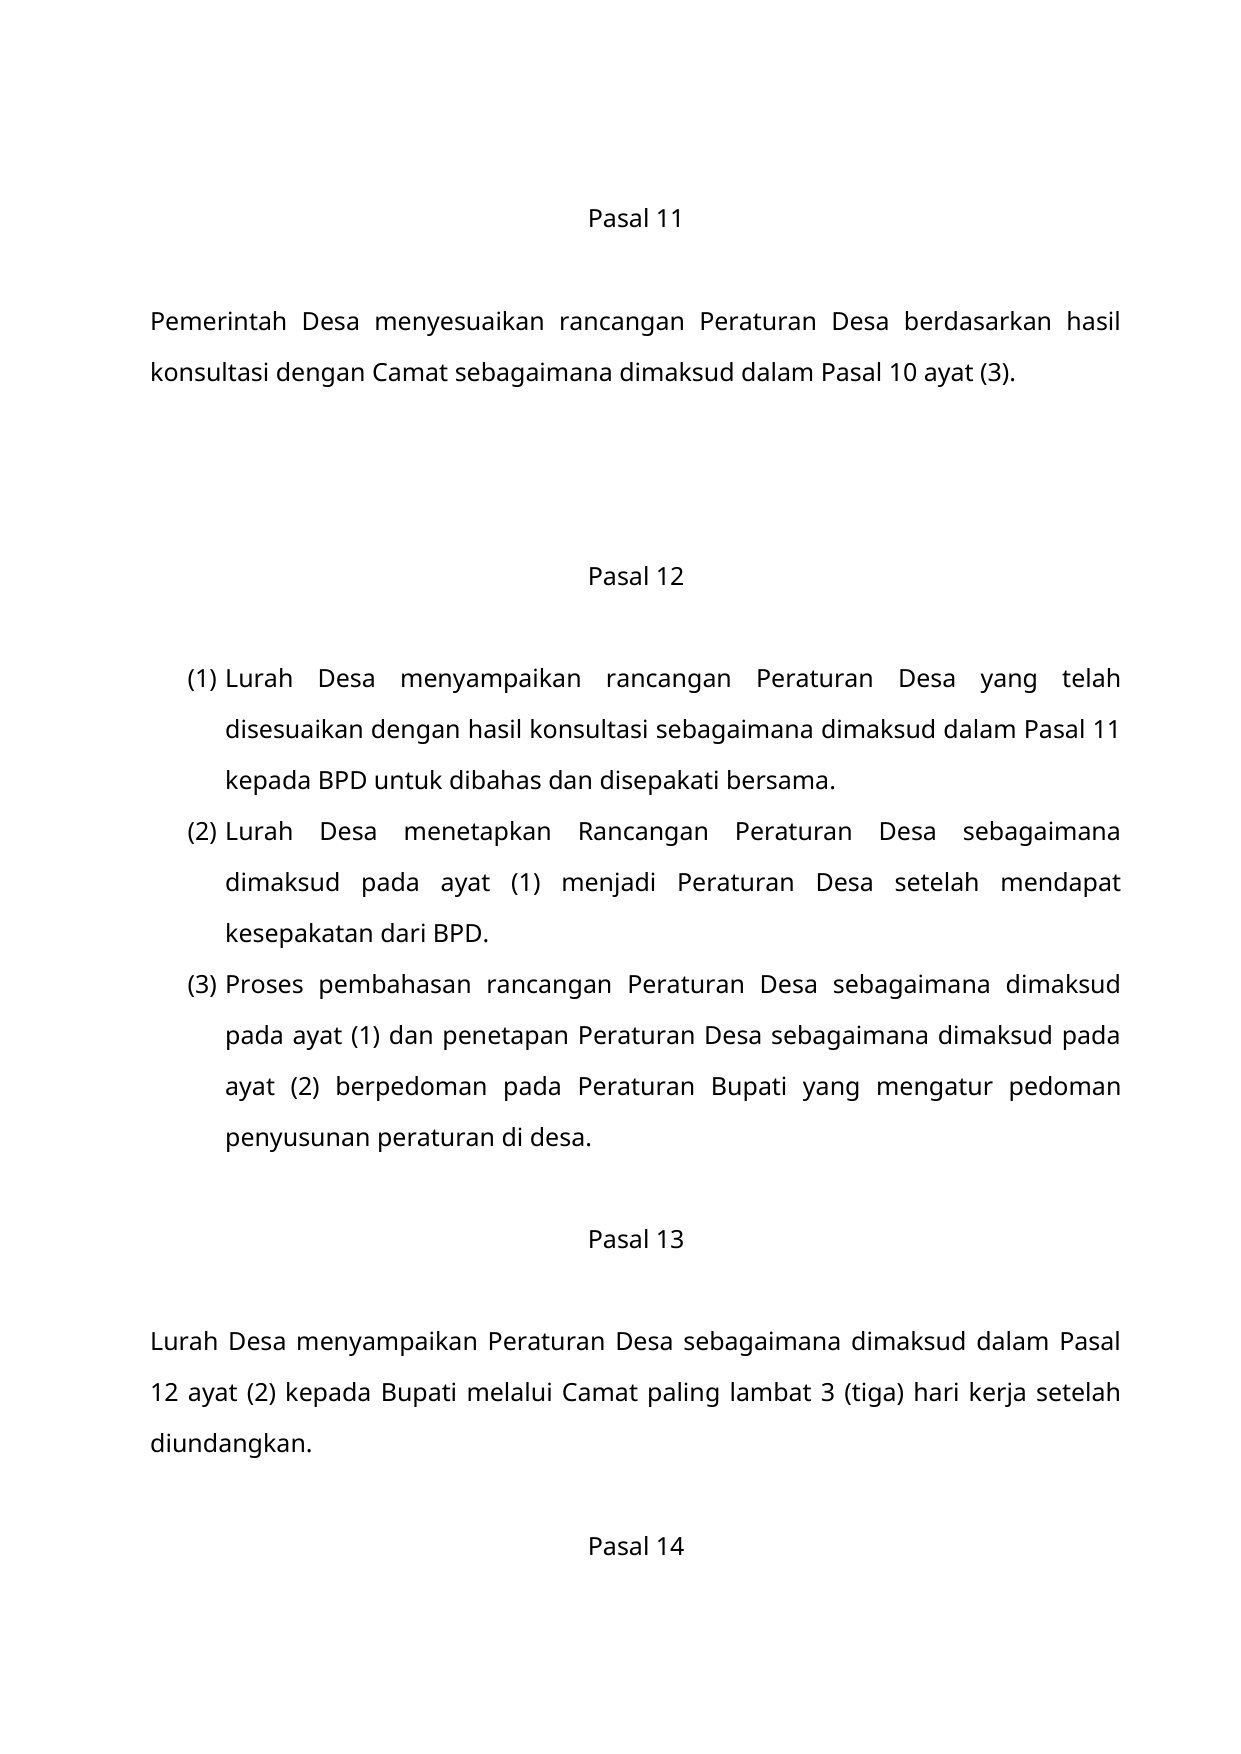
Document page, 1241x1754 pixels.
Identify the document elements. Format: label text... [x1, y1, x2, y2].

text Pasal 12 [150, 558, 1122, 592]
text Pasal 13 [150, 1222, 1122, 1256]
list Proses pembahasan rancangan Peraturan Desa sebagaimana dimaksud pada ayat (1) dan penetapan Peraturan Desa sebagaimana dimaksud pada ayat (2) berpedoman pada Peraturan Bupati yang mengatur pedoman penyusunan peraturan di desa. [187, 967, 1122, 1154]
text Pasal 11 [150, 201, 1122, 235]
text Lurah Desa menyampaikan Peraturan Desa sebagaimana dimaksud dalam Pasal 12 ayat (2) kepada Bupati melalui Camat paling lambat 3 (tiga) hari kerja setelah diundangkan. [150, 1324, 1122, 1460]
text Pemerintah Desa menyesuaikan rancangan Peraturan Desa berdasarkan hasil konsultasi dengan Camat sebagaimana dimaksud dalam Pasal 10 ayat (3). [150, 303, 1122, 388]
list Lurah Desa menetapkan Rancangan Peraturan Desa sebagaimana dimaksud pada ayat (1) menjadi Peraturan Desa setelah mendapat kesepakatan dari BPD. [187, 813, 1122, 950]
text Pasal 14 [150, 1528, 1122, 1562]
list Lurah Desa menyampaikan rancangan Peraturan Desa yang telah disesuaikan dengan hasil konsultasi sebagaimana dimaksud dalam Pasal 11 kepada BPD untuk dibahas dan disepakati bersama. [187, 660, 1122, 797]
